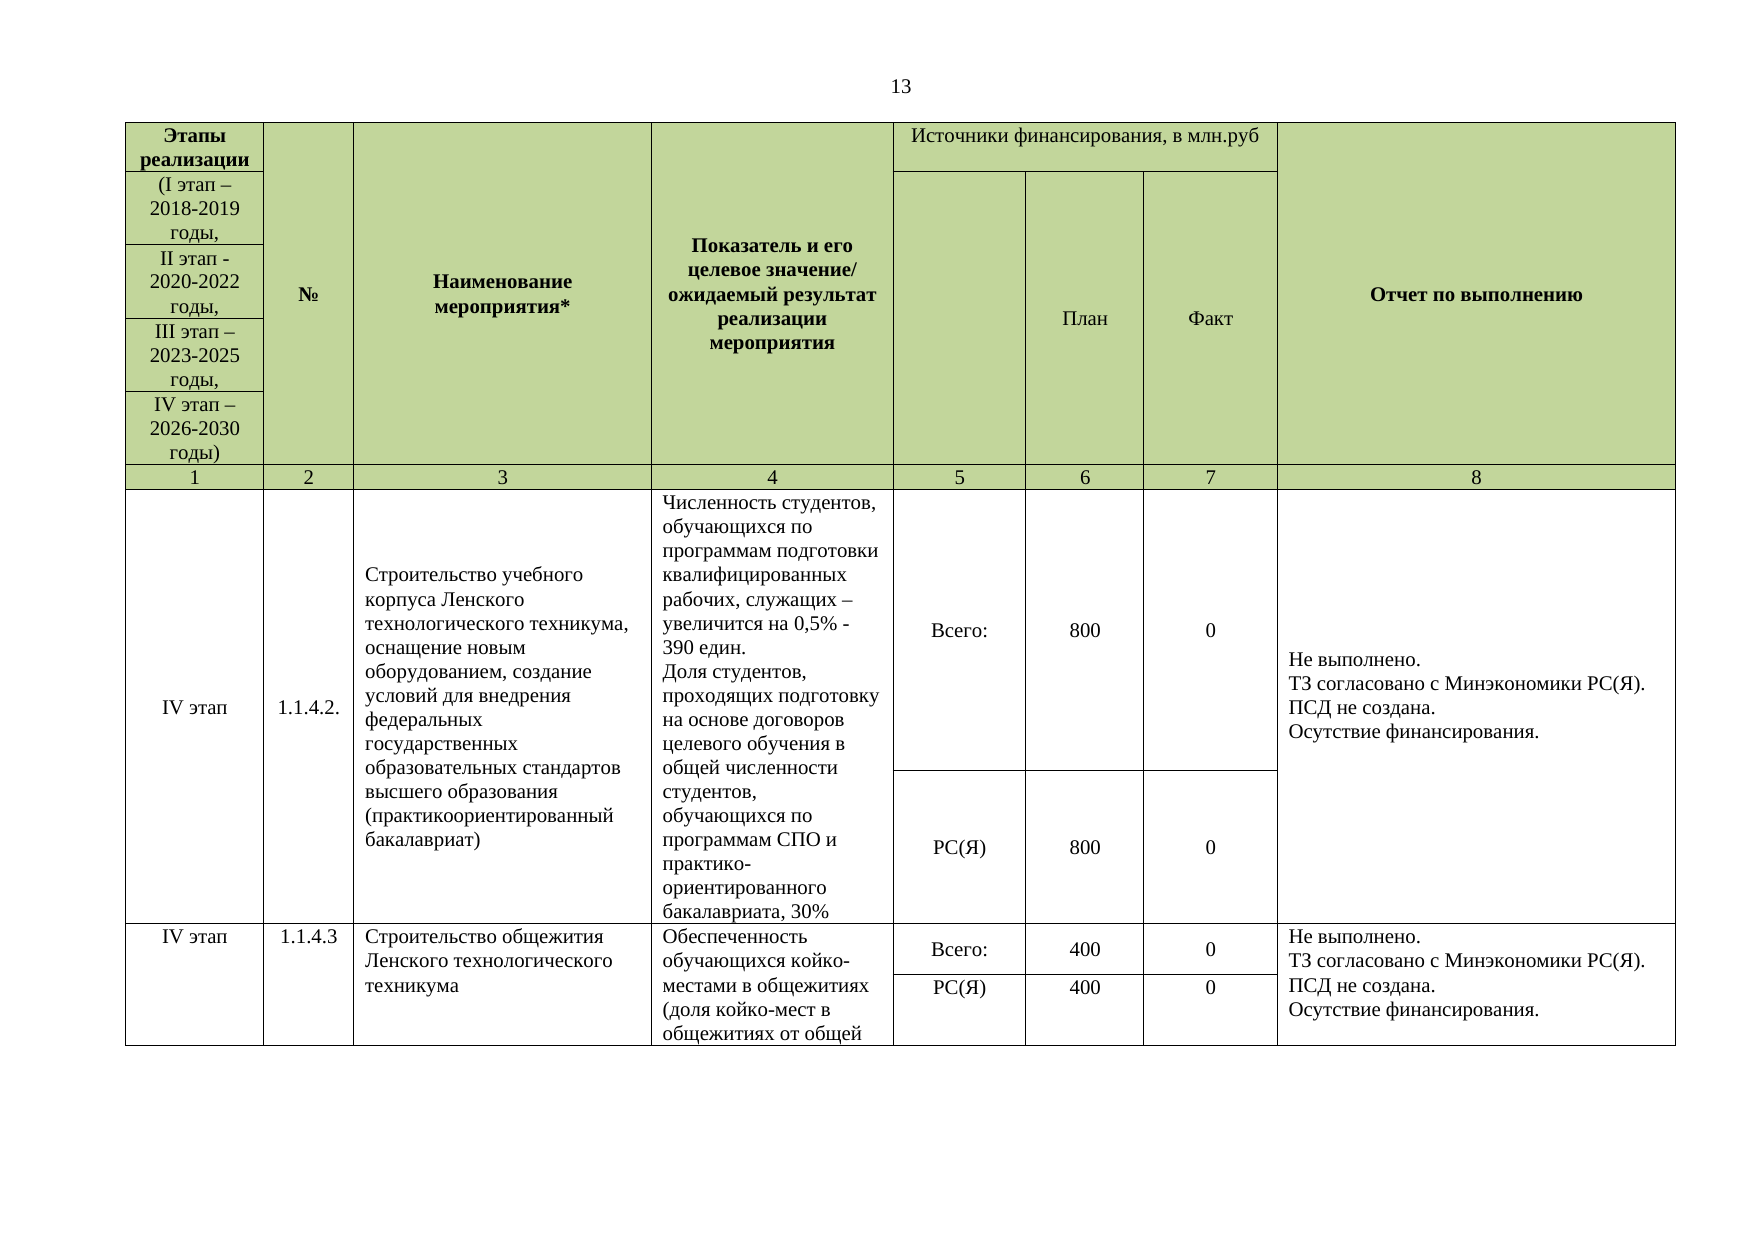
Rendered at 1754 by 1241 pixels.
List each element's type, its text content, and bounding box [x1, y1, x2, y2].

table_cell IV этап – 2026-2030 годы) [126, 392, 263, 464]
table_cell 5 [894, 465, 1025, 489]
table_cell 400 [1026, 924, 1143, 974]
table_cell Обеспеченность обучающихся койко-местами в общежитиях (доля койко-мест в общежитиях от общей численности обучающихся по очной форме обучения) – 40% [652, 924, 893, 1045]
table_header Наименование мероприятия* [354, 123, 651, 464]
table_cell 3 [354, 465, 651, 489]
table_cell Строительство учебного корпуса Ленского технологического техникума, оснащение новым оборудованием, создание условий для внедрения федеральных государственных образовательных стандартов высшего образования (практикоориентированный бакалавриат) [354, 490, 651, 923]
table_cell 7 [1144, 465, 1277, 489]
table_cell [894, 172, 1025, 464]
table_cell 2 [264, 465, 353, 489]
table_header № [264, 123, 353, 464]
table_cell (I этап – 2018-2019 годы, [126, 172, 263, 244]
table_cell РС(Я) [894, 975, 1025, 1045]
table_cell Не выполнено. ТЗ согласовано с Минэкономики РС(Я). ПСД не создана. Осутствие финансирования. [1278, 490, 1675, 923]
table_cell Численность студентов, обучающихся по программам подготовки квалифицированных рабочих, служащих – увеличится на 0,5% - 390 един. Доля студентов, проходящих подготовку на основе договоров целевого обучения в общей численности студентов, обучающихся по программам СПО и практико-ориентированного бакалавриата, 30% [652, 490, 893, 923]
table_cell 400 [1026, 975, 1143, 1045]
table_cell Факт [1144, 172, 1277, 464]
table_header Этапы реализации [126, 123, 263, 171]
table_cell 6 [1026, 465, 1143, 489]
table_cell 4 [652, 465, 893, 489]
table_cell 0 [1144, 975, 1277, 1045]
table_cell 1.1.4.2. [264, 490, 353, 923]
table_cell II этап - 2020-2022 годы, [126, 245, 263, 318]
table_cell IV этап [126, 924, 263, 1045]
table_cell Всего: [894, 490, 1025, 770]
table_cell 1.1.4.3 [264, 924, 353, 1045]
table_header Источники финансирования, в млн.руб [894, 123, 1277, 171]
table_header Отчет по выполнению [1278, 123, 1675, 464]
table_cell РС(Я) [894, 771, 1025, 923]
table_cell 0 [1144, 771, 1277, 923]
table_cell 0 [1144, 490, 1277, 770]
table_cell Всего: [894, 924, 1025, 974]
table_cell Строительство общежития Ленского технологического техникума [354, 924, 651, 1045]
table_cell 1 [126, 465, 263, 489]
table_cell 0 [1144, 924, 1277, 974]
table_cell 8 [1278, 465, 1675, 489]
table_cell IV этап [126, 490, 263, 923]
table_cell III этап – 2023-2025 годы, [126, 319, 263, 391]
table_cell 800 [1026, 771, 1143, 923]
table_header Показатель и его целевое значение/ ожидаемый результат реализации мероприятия [652, 123, 893, 464]
table_cell Не выполнено. ТЗ согласовано с Минэкономики РС(Я). ПСД не создана. Осутствие финансирования. [1278, 924, 1675, 1045]
table_cell 800 [1026, 490, 1143, 770]
table_cell План [1026, 172, 1143, 464]
